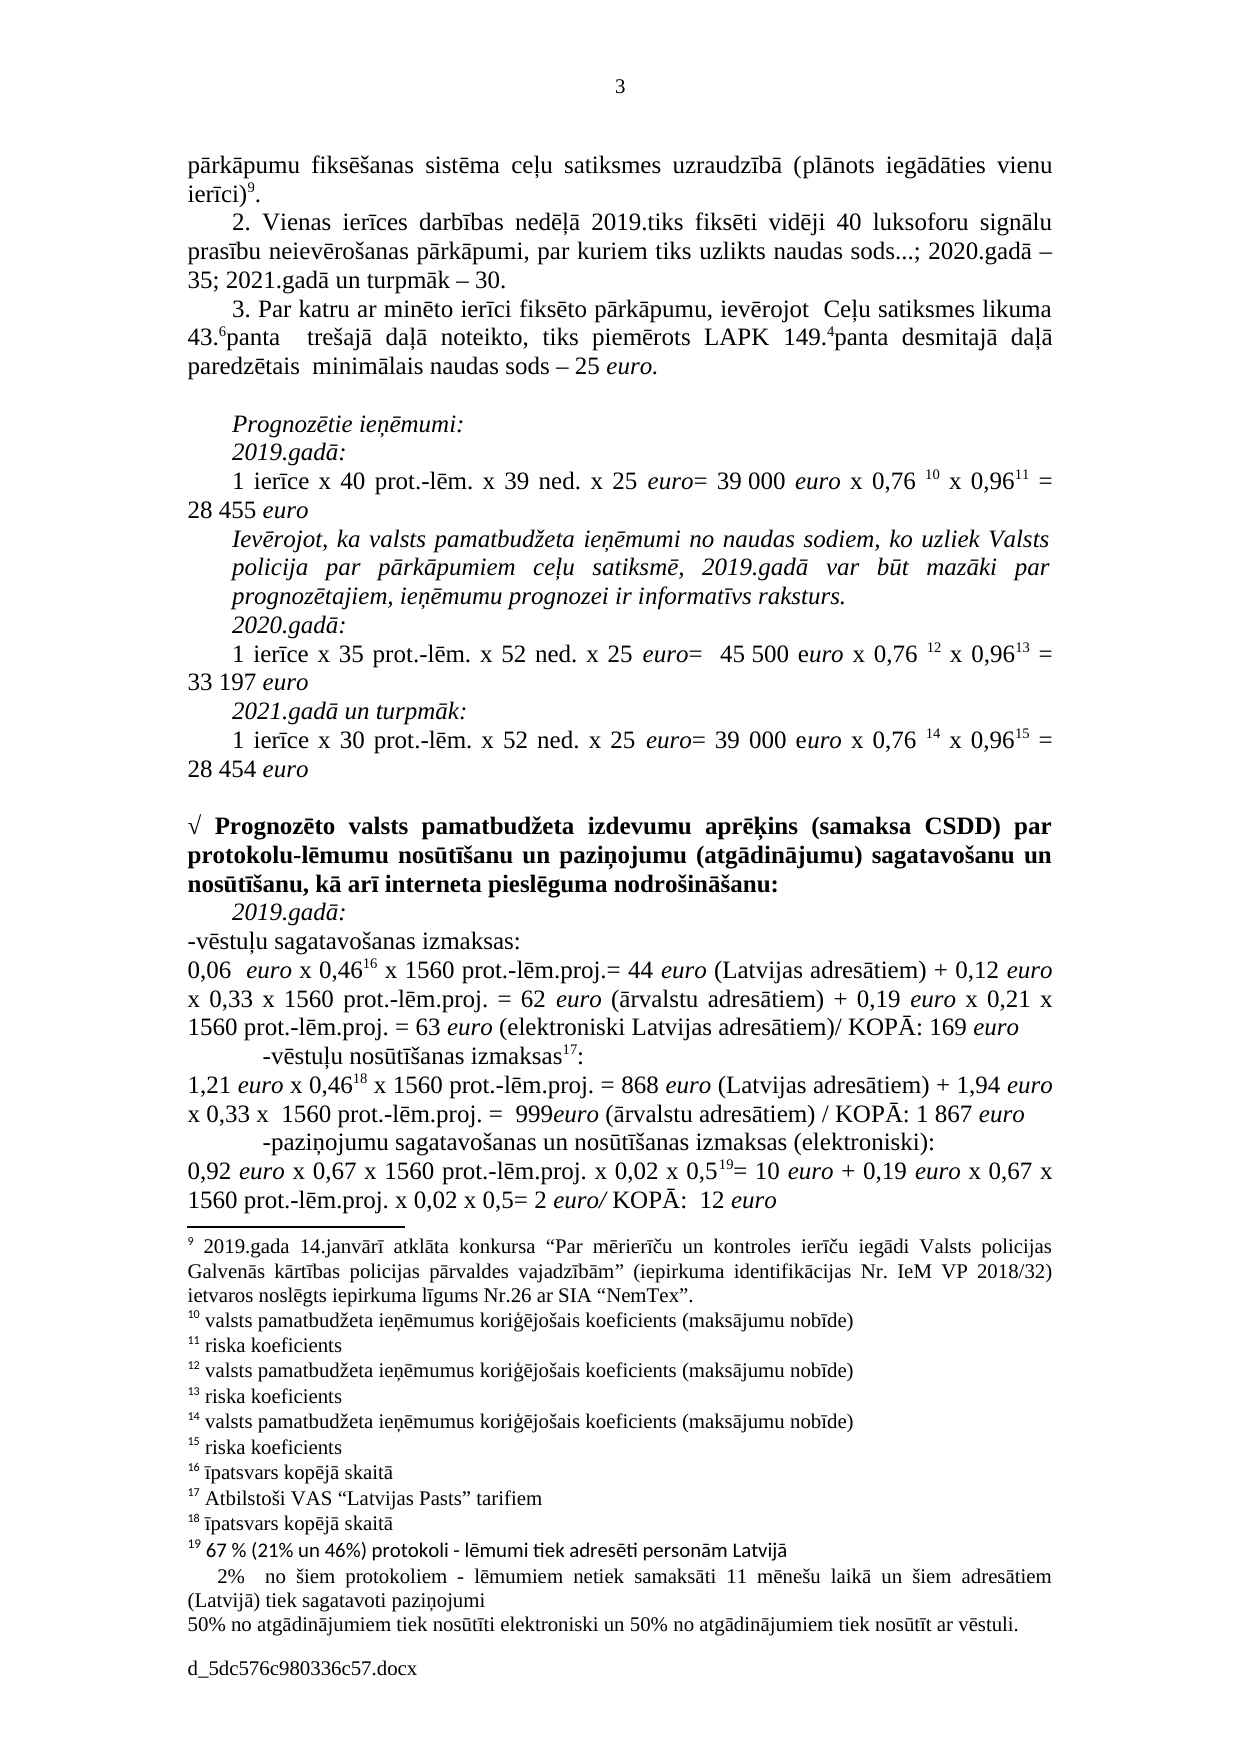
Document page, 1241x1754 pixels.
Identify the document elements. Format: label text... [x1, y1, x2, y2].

text 2019.gadā: [232, 437, 1053, 466]
text √ Prognozēto valsts pamatbudžeta izdevumu aprēķins (samaksa CSDD) par protokolu-lēmumu nosūtīšanu un paziņojumu (atgādinājumu) sagatavošanu un nosūtīšanu, kā arī interneta pieslēguma nodrošināšanu: [187, 811, 1053, 897]
text 0,06 euro x 0,46 x 1560 prot.-lēm.proj.= 44 euro (Latvijas adresātiem) + 0,12 euro x 0,33 x 1560 prot.-lēm.proj. = 62 euro (ārvalstu adresātiem) + 0,19 euro x 0,21 x 1560 prot.-lēm.proj. = 63 euro (elektroniski Latvijas adresātiem)/ KOPĀ: 169 euro [187, 955, 1053, 1041]
text Ievērojot, ka valsts pamatbudžeta ieņēmumi no naudas sodiem, ko uzliek Valsts policija par pārkāpumiem ceļu satiksmē, 2019.gadā var būt mazāki par prognozētajiem, ieņēmumu prognozei ir informatīvs raksturs. [232, 524, 1053, 610]
text 0,92 euro x 0,67 x 1560 prot.-lēm.proj. x 0,02 x 0,5= 10 euro + 0,19 euro x 0,67 x 1560 prot.-lēm.proj. x 0,02 x 0,5= 2 euro/ KOPĀ: 12 euro [187, 1156, 1053, 1214]
text 3. Par katru ar minēto ierīci fiksēto pārkāpumu, ievērojot Ceļu satiksmes likuma 43.6panta trešajā daļā noteikto, tiks piemērots LAPK 149.4panta desmitajā daļā paredzētais minimālais naudas sods – 25 euro. [187, 294, 1053, 380]
text 2019.gadā: [232, 897, 1053, 926]
text -vēstuļu sagatavošanas izmaksas: [187, 926, 1053, 955]
text 2. Vienas ierīces darbības nedēļā 2019.tiks fiksēti vidēji 40 luksoforu signālu prasību neievērošanas pārkāpumi, par kuriem tiks uzlikts naudas sods...; 2020.gadā – 35; 2021.gadā un turpmāk – 30. [187, 207, 1053, 294]
text 1 ierīce x 35 prot.-lēm. x 52 ned. x 25 euro= 45 500 euro x 0,76 x 0,96 = 33 197 euro [187, 639, 1053, 696]
text 2020.gadā: [232, 610, 1053, 639]
text Prognozētie ieņēmumi: [232, 409, 1053, 437]
text 1 ierīce x 40 prot.-lēm. x 39 ned. x 25 euro= 39 000 euro x 0,76 x 0,96 = 28 455 euro [187, 466, 1053, 524]
text -paziņojumu sagatavošanas un nosūtīšanas izmaksas (elektroniski): [187, 1127, 1053, 1156]
text 2021.gadā un turpmāk: [232, 696, 1053, 725]
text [187, 150, 1053, 207]
text 1,21 euro x 0,46 x 1560 prot.-lēm.proj. = 868 euro (Latvijas adresātiem) + 1,94 euro x 0,33 x 1560 prot.-lēm.proj. = 999euro (ārvalstu adresātiem) / KOPĀ: 1 867 euro [187, 1070, 1053, 1127]
text 1 ierīce x 30 prot.-lēm. x 52 ned. x 25 euro= 39 000 euro x 0,76 x 0,96 = 28 454 euro [187, 725, 1053, 782]
text -vēstuļu nosūtīšanas izmaksas: [187, 1041, 1053, 1070]
